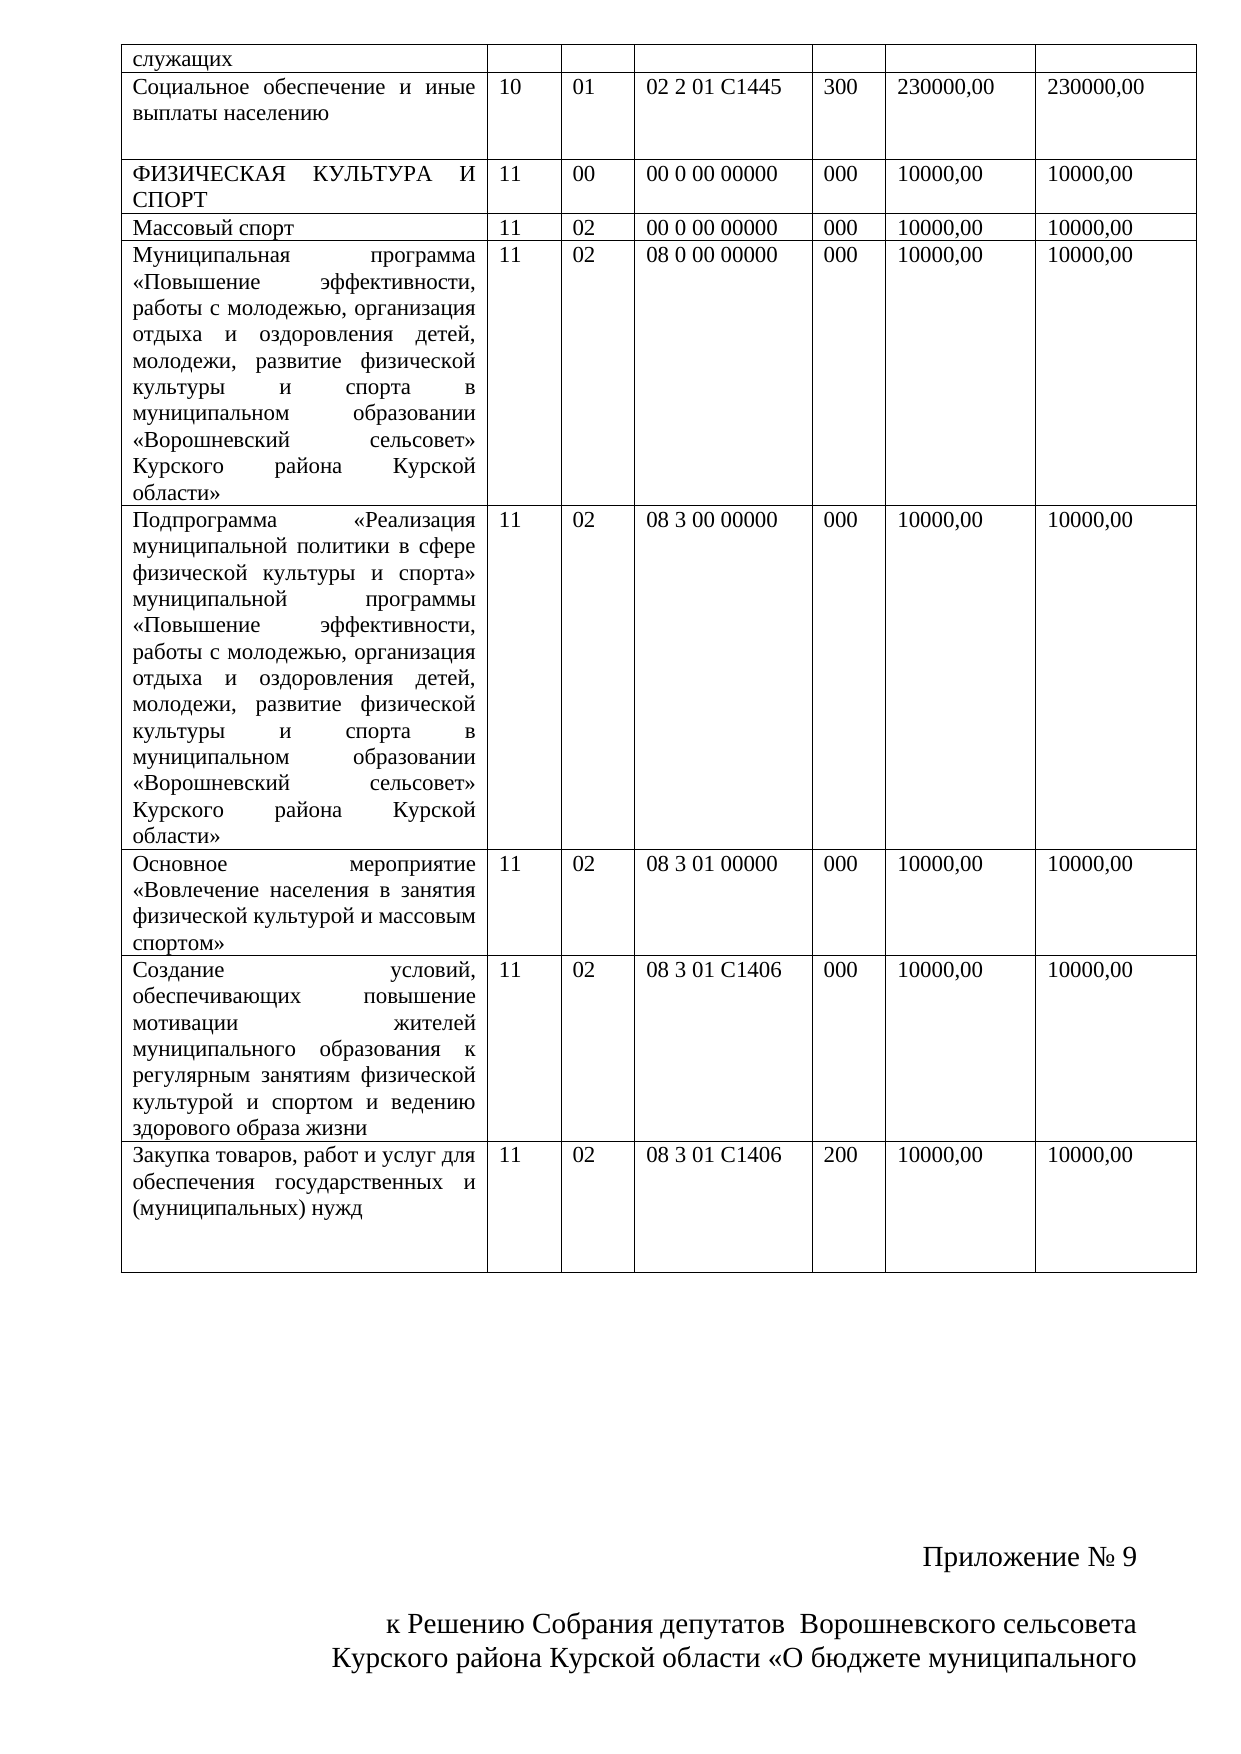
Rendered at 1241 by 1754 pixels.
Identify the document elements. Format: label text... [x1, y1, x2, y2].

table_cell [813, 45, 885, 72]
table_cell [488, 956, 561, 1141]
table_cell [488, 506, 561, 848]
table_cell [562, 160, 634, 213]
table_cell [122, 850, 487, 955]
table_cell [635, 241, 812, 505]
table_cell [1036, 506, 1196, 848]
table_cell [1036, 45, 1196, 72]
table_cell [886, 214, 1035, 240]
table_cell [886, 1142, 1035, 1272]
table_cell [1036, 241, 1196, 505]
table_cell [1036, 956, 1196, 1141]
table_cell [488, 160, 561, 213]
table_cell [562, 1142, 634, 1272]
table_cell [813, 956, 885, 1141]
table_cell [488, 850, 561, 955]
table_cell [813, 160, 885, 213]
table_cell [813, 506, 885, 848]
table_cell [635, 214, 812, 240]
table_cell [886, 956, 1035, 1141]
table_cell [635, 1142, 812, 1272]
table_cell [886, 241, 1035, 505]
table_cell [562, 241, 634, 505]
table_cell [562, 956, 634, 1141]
text Курского района Курской области «О бюджете муниципального [177, 1640, 1137, 1673]
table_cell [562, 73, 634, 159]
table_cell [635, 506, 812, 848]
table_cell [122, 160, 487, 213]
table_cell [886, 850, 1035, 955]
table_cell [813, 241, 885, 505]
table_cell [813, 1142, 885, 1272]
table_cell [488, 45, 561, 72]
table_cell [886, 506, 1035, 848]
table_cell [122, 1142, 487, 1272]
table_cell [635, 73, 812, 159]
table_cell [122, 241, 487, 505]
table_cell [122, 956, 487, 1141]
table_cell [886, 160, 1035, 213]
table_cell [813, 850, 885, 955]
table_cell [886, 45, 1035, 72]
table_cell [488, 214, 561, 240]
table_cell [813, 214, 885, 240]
text к Решению Собрания депутатов Ворошневского сельсовета [177, 1606, 1137, 1640]
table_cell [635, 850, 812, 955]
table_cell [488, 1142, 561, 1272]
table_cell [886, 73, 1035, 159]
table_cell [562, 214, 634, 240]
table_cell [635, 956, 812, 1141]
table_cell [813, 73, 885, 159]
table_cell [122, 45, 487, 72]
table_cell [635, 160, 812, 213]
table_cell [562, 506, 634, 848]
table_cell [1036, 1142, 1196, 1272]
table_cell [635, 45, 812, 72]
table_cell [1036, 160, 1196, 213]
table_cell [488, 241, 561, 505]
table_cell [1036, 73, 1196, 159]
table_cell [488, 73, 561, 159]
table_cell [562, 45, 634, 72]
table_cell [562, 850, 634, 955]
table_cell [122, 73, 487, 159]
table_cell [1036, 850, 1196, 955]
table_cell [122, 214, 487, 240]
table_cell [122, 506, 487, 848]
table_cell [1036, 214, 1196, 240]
text Приложение № 9 [177, 1539, 1137, 1573]
